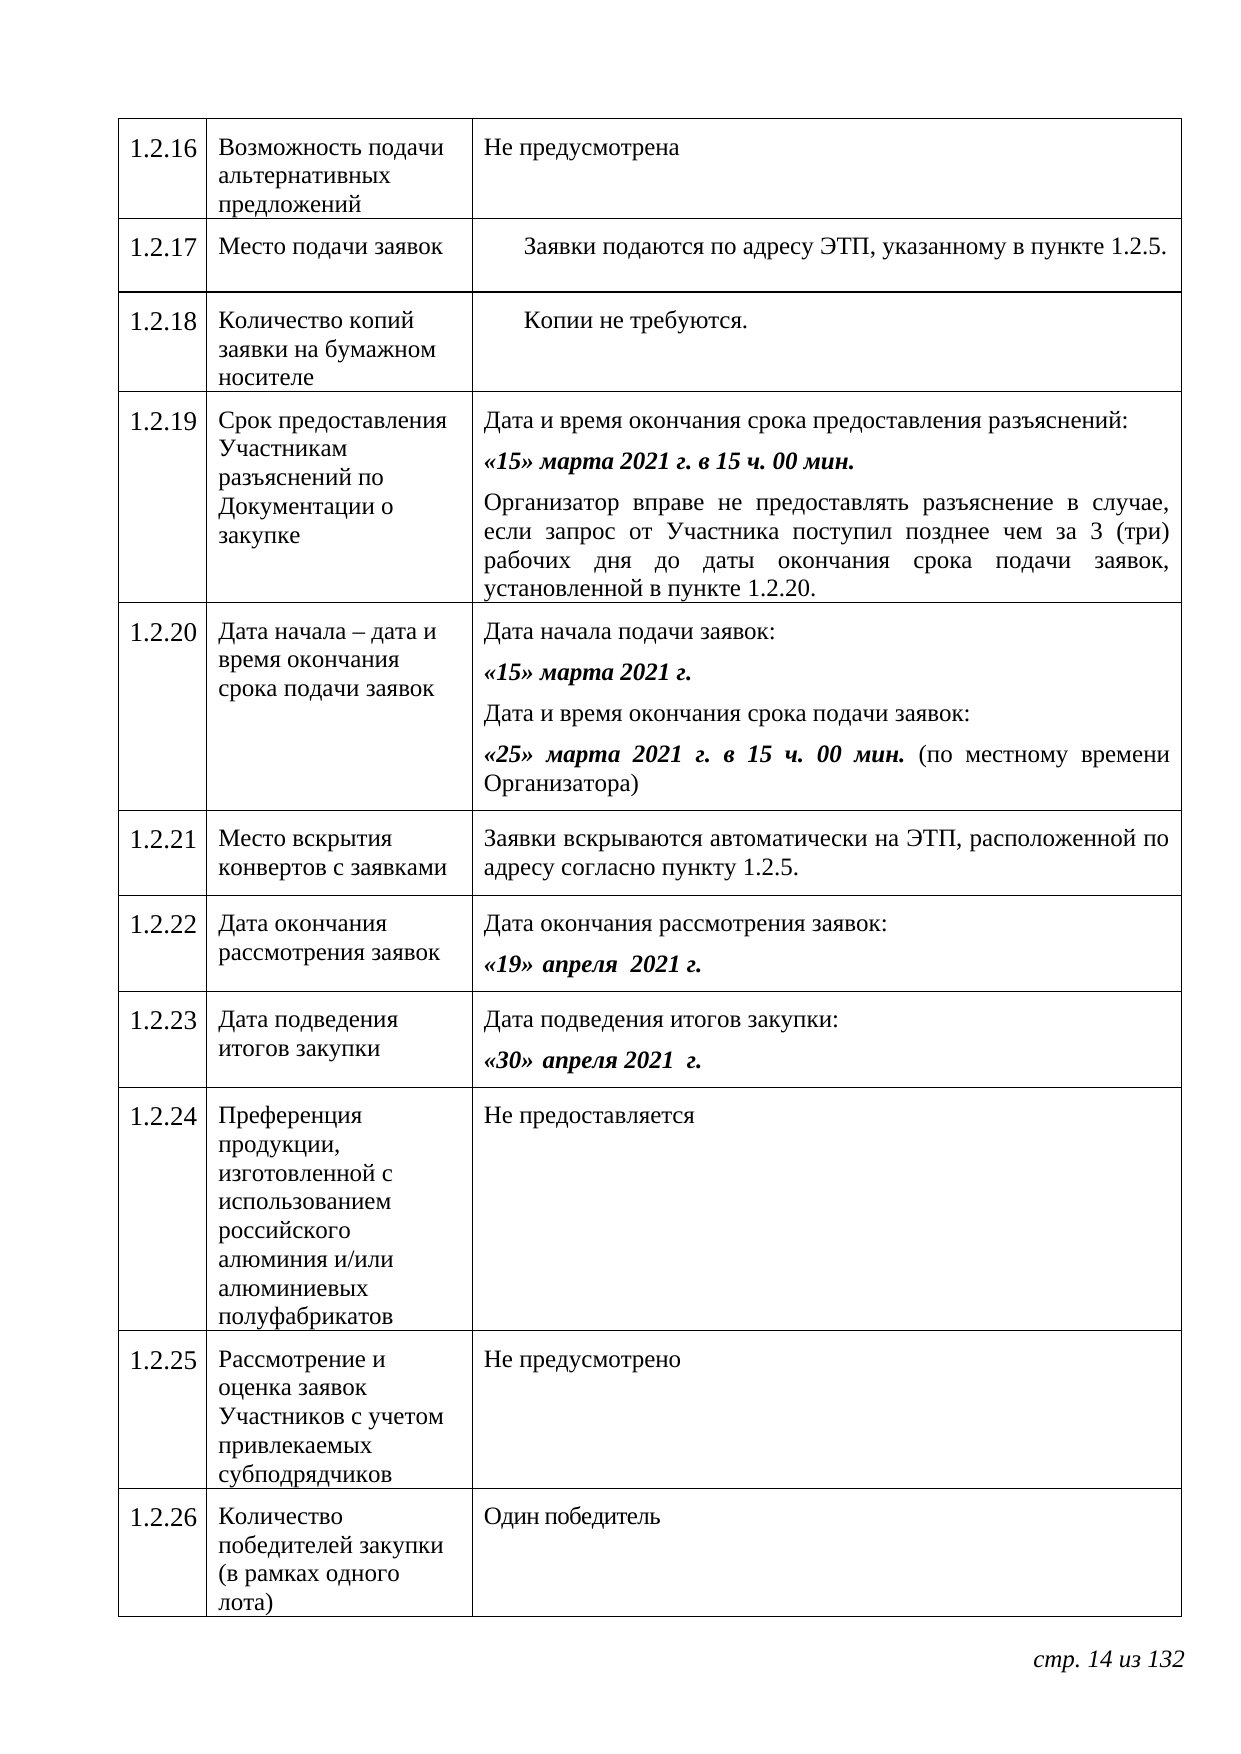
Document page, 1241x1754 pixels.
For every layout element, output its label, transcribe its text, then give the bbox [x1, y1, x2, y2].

table_cell [119, 1331, 206, 1487]
table_cell Количество копий заявки на бумажном носителе [207, 293, 472, 391]
table_cell Дата окончания рассмотрения заявок [207, 896, 472, 991]
table_cell Рассмотрение и оценка заявок Участников с учетом привлекаемых субподрядчиков [207, 1331, 472, 1487]
table_cell Дата начала подачи заявок: «15» марта 2021 г. Дата и время окончания срока подачи заявок: «25» марта 2021 г. в 15 ч. 00 мин. (по местному времени Организатора) [473, 603, 1181, 809]
table_cell Количество победителей закупки (в рамках одного лота) [207, 1489, 472, 1616]
table_cell Копии не требуются. [473, 293, 1181, 391]
table_cell Заявки подаются по адресу ЭТП, указанному в пункте 1.2.5. [473, 219, 1181, 291]
table_cell Дата подведения итогов закупки [207, 992, 472, 1087]
table_cell [119, 896, 206, 991]
table_cell [119, 119, 206, 218]
table_cell Дата и время окончания срока предоставления разъяснений: «15» марта 2021 г. в 15 ч. 00 мин. Организатор вправе не предоставлять разъяснение в случае, если запрос от Участника поступил позднее чем за 3 (три) рабочих дня до даты окончания срока подачи заявок, установленной в пункте 1.2.20. [473, 392, 1181, 602]
table_cell [119, 392, 206, 602]
table_cell Место подачи заявок [207, 219, 472, 291]
table_cell Не предусмотрено [473, 1331, 1181, 1487]
table_cell [119, 293, 206, 391]
table_cell Место вскрытия конвертов с заявками [207, 811, 472, 894]
table_cell [119, 1088, 206, 1330]
table_cell Преференция продукции, изготовленной с использованием российского алюминия и/или алюминиевых полуфабрикатов [207, 1088, 472, 1330]
table_cell [119, 1489, 206, 1616]
table_cell Не предоставляется [473, 1088, 1181, 1330]
table_cell [119, 811, 206, 894]
table_cell Не предусмотрена [473, 119, 1181, 218]
table_cell Дата подведения итогов закупки: «30» апреля 2021 г. [473, 992, 1181, 1087]
table_cell [119, 219, 206, 291]
table_cell Дата начала – дата и время окончания срока подачи заявок [207, 603, 472, 809]
table_cell [119, 992, 206, 1087]
table_cell Заявки вскрываются автоматически на ЭТП, расположенной по адресу согласно пункту 1.2.5. [473, 811, 1181, 894]
table_cell Дата окончания рассмотрения заявок: «19» апреля 2021 г. [473, 896, 1181, 991]
table_cell [119, 603, 206, 809]
table_cell Возможность подачи альтернативных предложений [207, 119, 472, 218]
table_cell Срок предоставления Участникам разъяснений по Документации о закупке [207, 392, 472, 602]
table_cell Один победитель [473, 1489, 1181, 1616]
